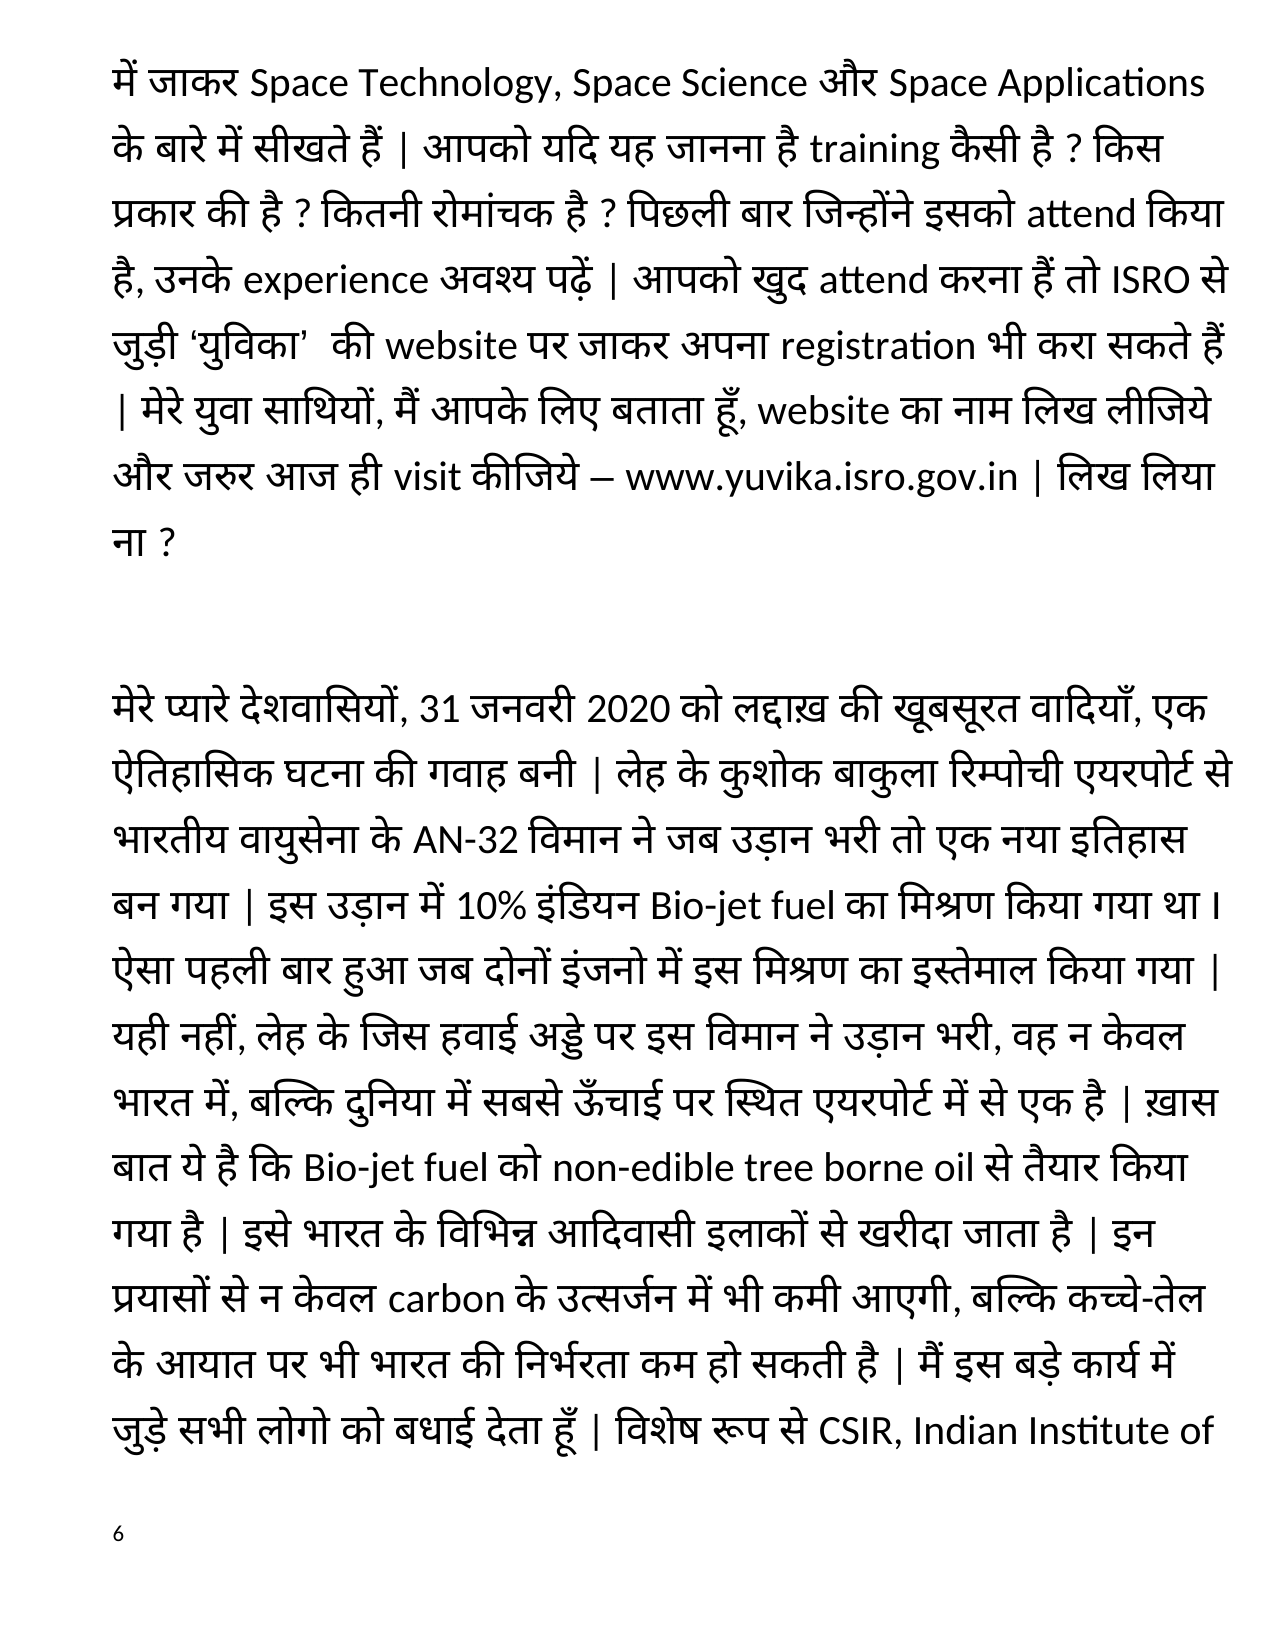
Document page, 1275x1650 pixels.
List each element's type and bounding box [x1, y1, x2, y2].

text [112, 682, 1237, 1461]
text [112, 56, 1237, 573]
